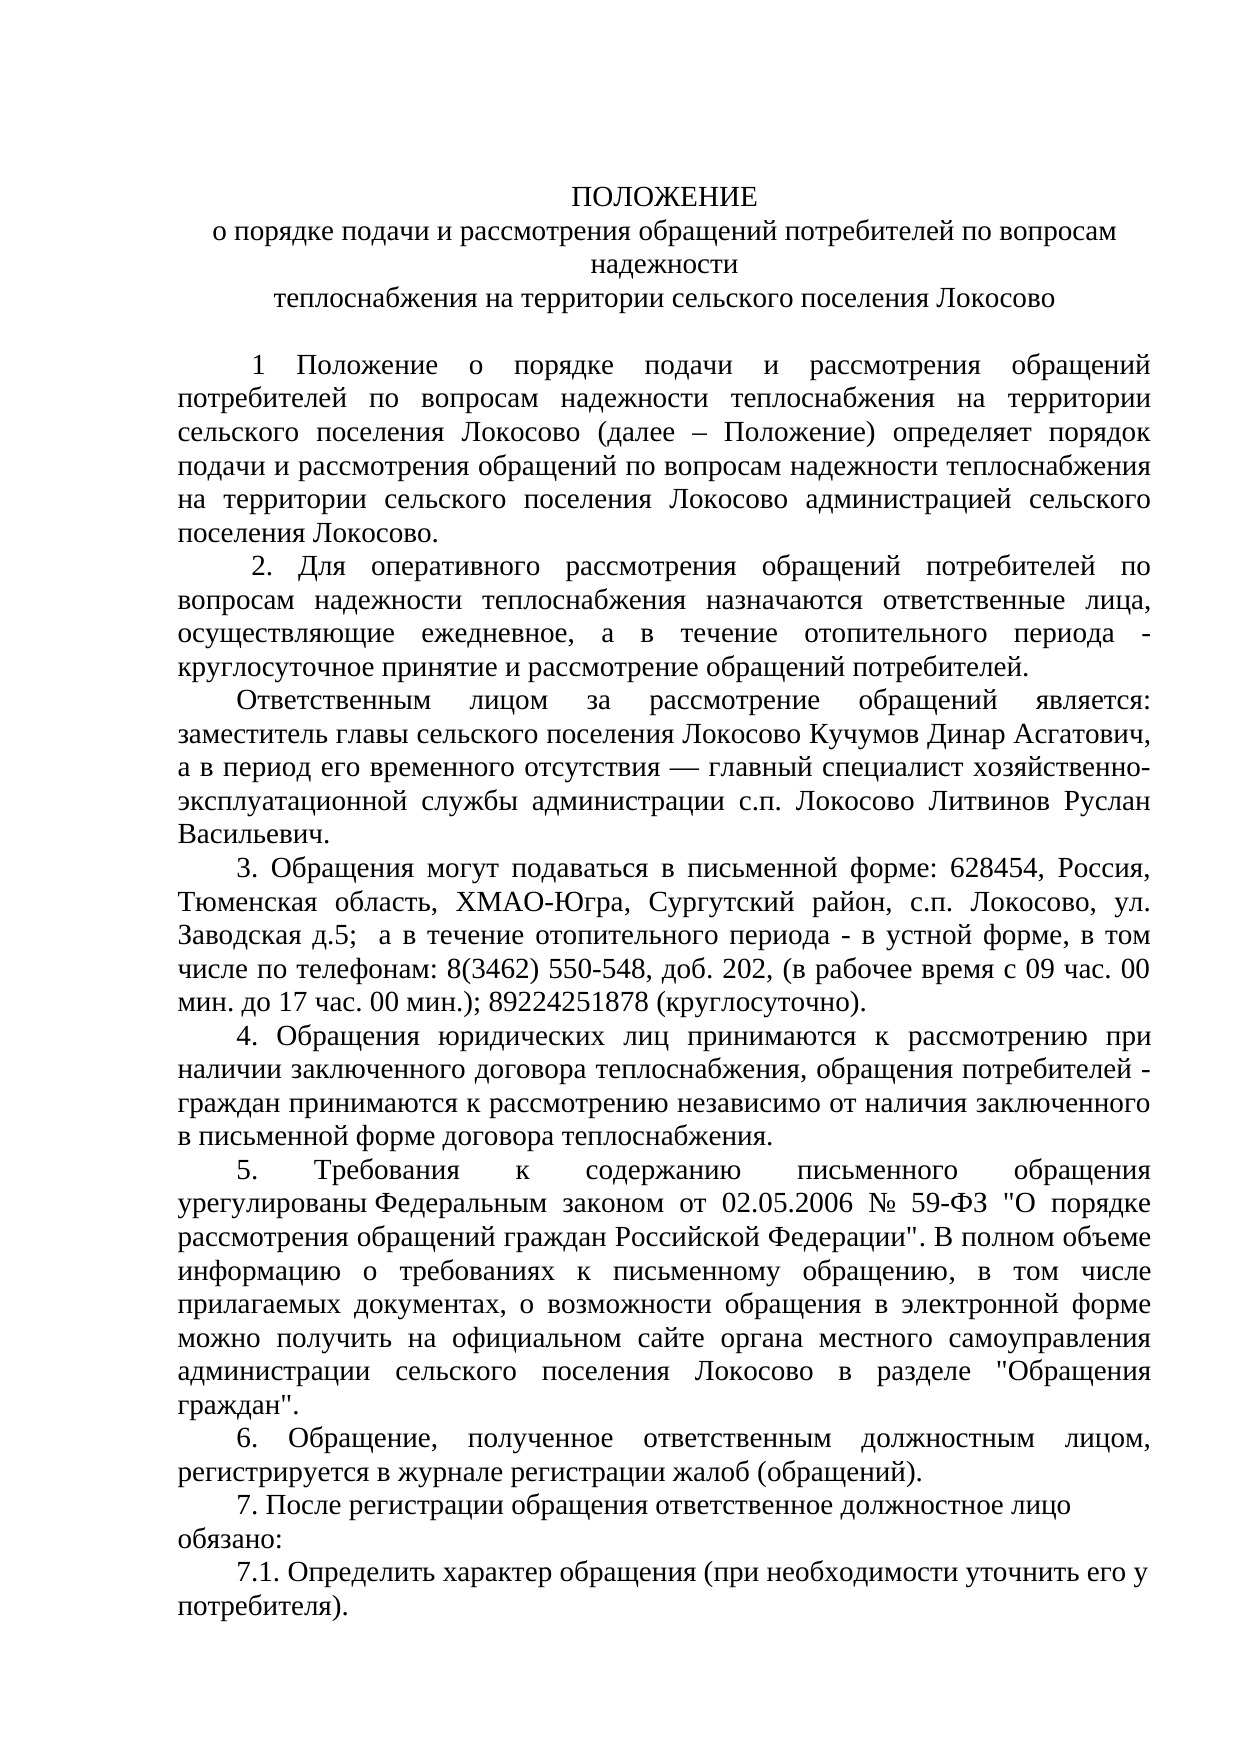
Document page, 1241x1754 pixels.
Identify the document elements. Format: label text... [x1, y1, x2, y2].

text 7.1. Определить характер обращения (при необходимости уточнить его у потребителя). [177, 1554, 1152, 1622]
text 2. Для оперативного рассмотрения обращений потребителей по вопросам надежности теплоснабжения назначаются ответственные лица, осуществляющие ежедневное, а в течение отопительного периода - круглосуточное принятие и рассмотрение обращений потребителей. [177, 548, 1152, 682]
text 3. Обращения могут подаваться в письменной форме: 628454, Россия, Тюменская область, ХМАО-Югра, Сургутский район, с.п. Локосово, ул. Заводская д.5; а в течение отопительного периода - в устной форме, в том числе по телефонам: 8(3462) 550-548, доб. 202, (в рабочее время с 09 час. 00 мин. до 17 час. 00 мин.); 89224251878 (круглосуточно). [177, 850, 1152, 1018]
text 7. После регистрации обращения ответственное должностное лицо обязано: [177, 1487, 1152, 1554]
text 4. Обращения юридических лиц принимаются к рассмотрению при наличии заключенного договора теплоснабжения, обращения потребителей - граждан принимаются к рассмотрению независимо от наличия заключенного в письменной форме договора теплоснабжения. [177, 1018, 1152, 1152]
text Ответственным лицом за рассмотрение обращений является: заместитель главы сельского поселения Локосово Кучумов Динар Асгатович, а в период его временного отсутствия — главный специалист хозяйственно-эксплуатационной службы администрации с.п. Локосово Литвинов Руслан Васильевич. [177, 682, 1152, 850]
text 5. Требования к содержанию письменного обращения урегулированы Федеральным законом от 02.05.2006 № 59-ФЗ "О порядке рассмотрения обращений граждан Российской Федерации". В полном объеме информацию о требованиях к письменному обращению, в том числе прилагаемых документах, о возможности обращения в электронной форме можно получить на официальном сайте органа местного самоуправления администрации сельского поселения Локосово в разделе "Обращения граждан". [177, 1152, 1152, 1420]
text 1 Положение о порядке подачи и рассмотрения обращений потребителей по вопросам надежности теплоснабжения на территории сельского поселения Локосово (далее – Положение) определяет порядок подачи и рассмотрения обращений по вопросам надежности теплоснабжения на территории сельского поселения Локосово администрацией сельского поселения Локосово. [177, 347, 1152, 548]
text теплоснабжения на территории сельского поселения Локосово [177, 280, 1152, 313]
text 6. Обращение, полученное ответственным должностным лицом, регистрируется в журнале регистрации жалоб (обращений). [177, 1420, 1152, 1487]
text о порядке подачи и рассмотрения обращений потребителей по вопросам надежности [177, 213, 1152, 280]
text ПОЛОЖЕНИЕ [177, 179, 1152, 213]
